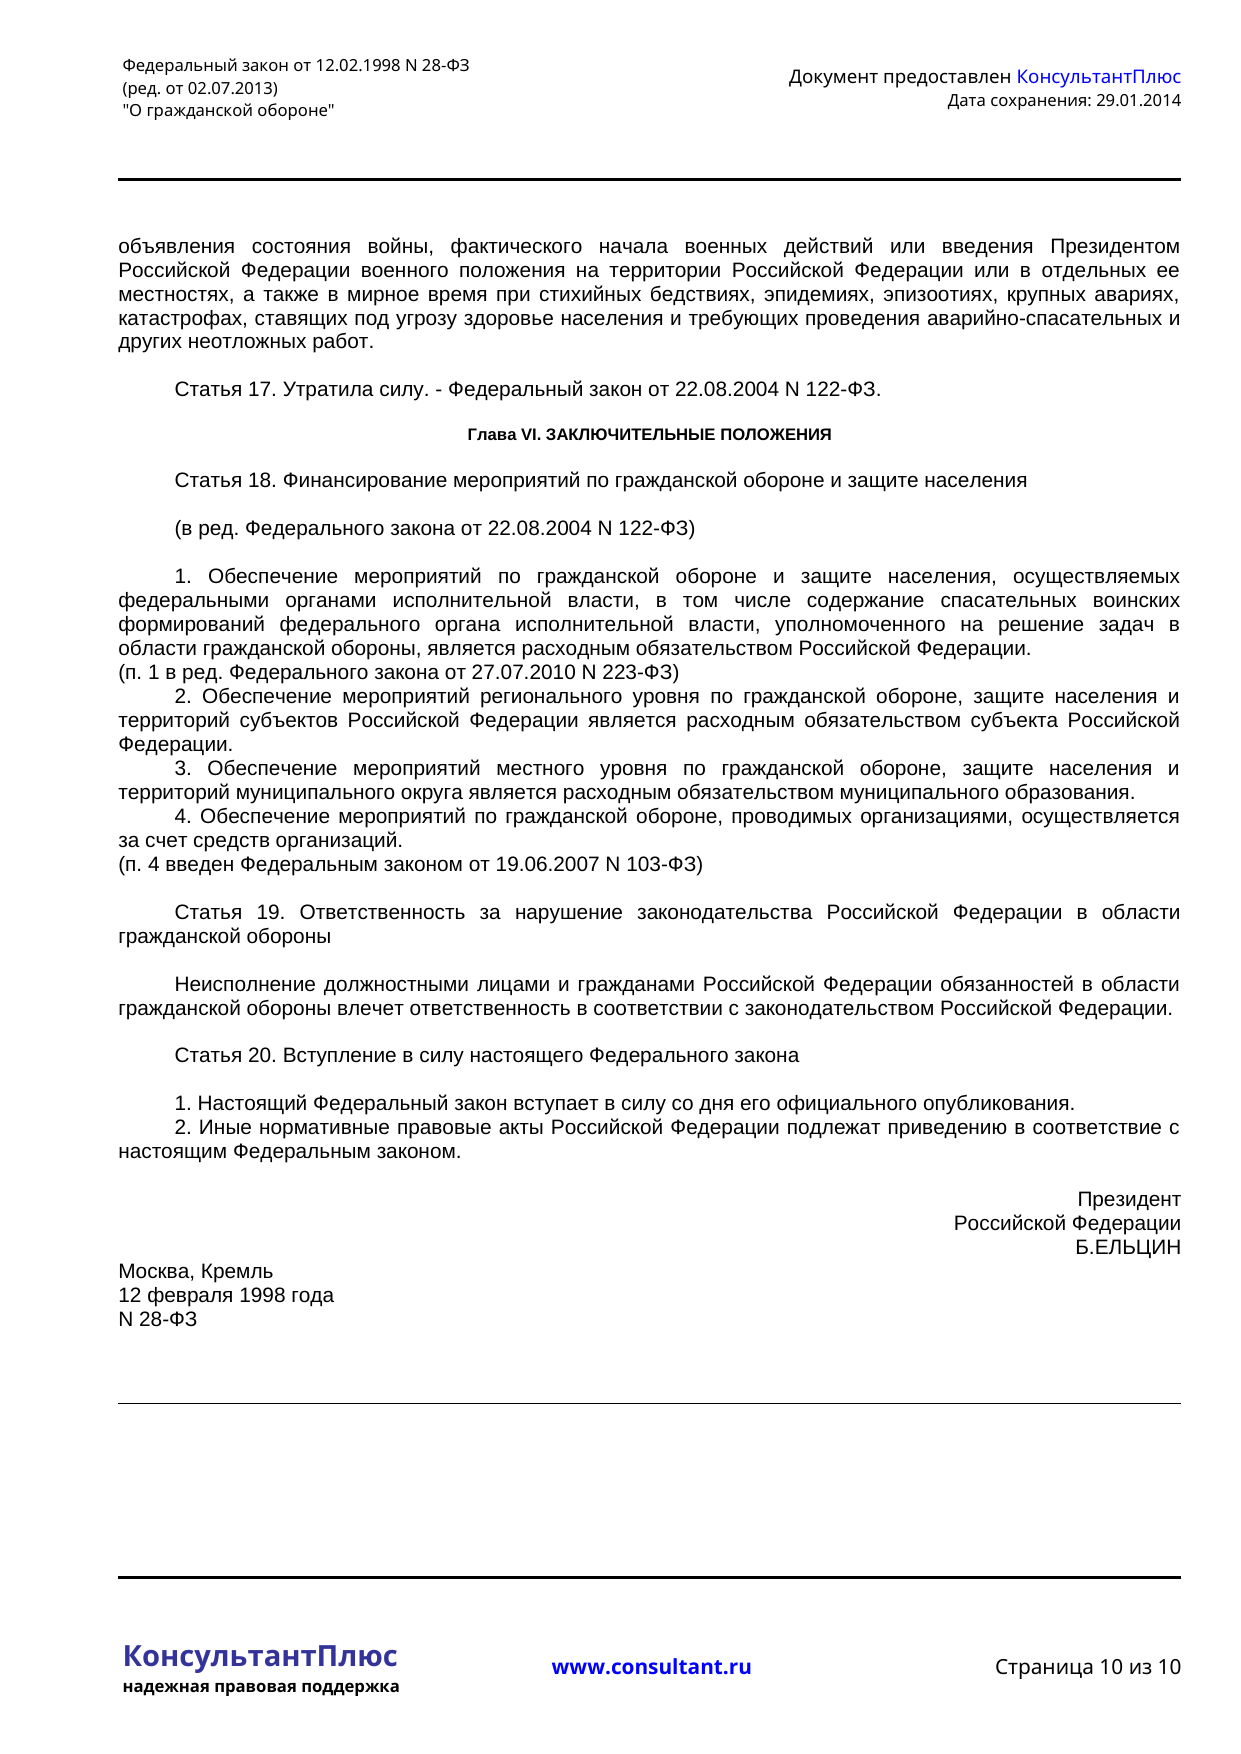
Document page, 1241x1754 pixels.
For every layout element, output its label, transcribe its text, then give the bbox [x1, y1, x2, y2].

text Статья 18. Финансирование мероприятий по гражданской обороне и защите населения [118, 468, 1181, 492]
text 1. Обеспечение мероприятий по гражданской обороне и защите населения, осуществляемых федеральными органами исполнительной власти, в том числе содержание спасательных воинских формирований федерального органа исполнительной власти, уполномоченного на решение задач в области гражданской обороны, является расходным обязательством Российской Федерации. [118, 564, 1181, 660]
text Неисполнение должностными лицами и гражданами Российской Федерации обязанностей в области гражданской обороны влечет ответственность в соответствии с законодательством Российской Федерации. [118, 971, 1181, 1019]
text 2. Обеспечение мероприятий регионального уровня по гражданской обороне, защите населения и территорий субъектов Российской Федерации является расходным обязательством субъекта Российской Федерации. [118, 684, 1181, 756]
text Российской Федерации [118, 1211, 1181, 1235]
text N 28-ФЗ [118, 1307, 1181, 1331]
text 4. Обеспечение мероприятий по гражданской обороне, проводимых организациями, осуществляется за счет средств организаций. [118, 804, 1181, 852]
text Статья 17. Утратила силу. - Федеральный закон от 22.08.2004 N 122-ФЗ. [118, 377, 1181, 401]
text Глава VI. ЗАКЛЮЧИТЕЛЬНЫЕ ПОЛОЖЕНИЯ [118, 425, 1181, 444]
text Б.ЕЛЬЦИН [118, 1235, 1181, 1259]
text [118, 233, 1181, 353]
text 3. Обеспечение мероприятий местного уровня по гражданской обороне, защите населения и территорий муниципального округа является расходным обязательством муниципального образования. [118, 756, 1181, 804]
text 12 февраля 1998 года [118, 1283, 1181, 1307]
text Статья 20. Вступление в силу настоящего Федерального закона [118, 1043, 1181, 1067]
text 2. Иные нормативные правовые акты Российской Федерации подлежат приведению в соответствие с настоящим Федеральным законом. [118, 1115, 1181, 1163]
text 1. Настоящий Федеральный закон вступает в силу со дня его официального опубликования. [118, 1091, 1181, 1115]
text (п. 1 в ред. Федерального закона от 27.07.2010 N 223-ФЗ) [118, 660, 1181, 684]
text Статья 19. Ответственность за нарушение законодательства Российской Федерации в области гражданской обороны [118, 899, 1181, 947]
text (п. 4 введен Федеральным законом от 19.06.2007 N 103-ФЗ) [118, 852, 1181, 876]
text (в ред. Федерального закона от 22.08.2004 N 122-ФЗ) [118, 516, 1181, 540]
text Москва, Кремль [118, 1259, 1181, 1283]
text Президент [118, 1187, 1181, 1211]
